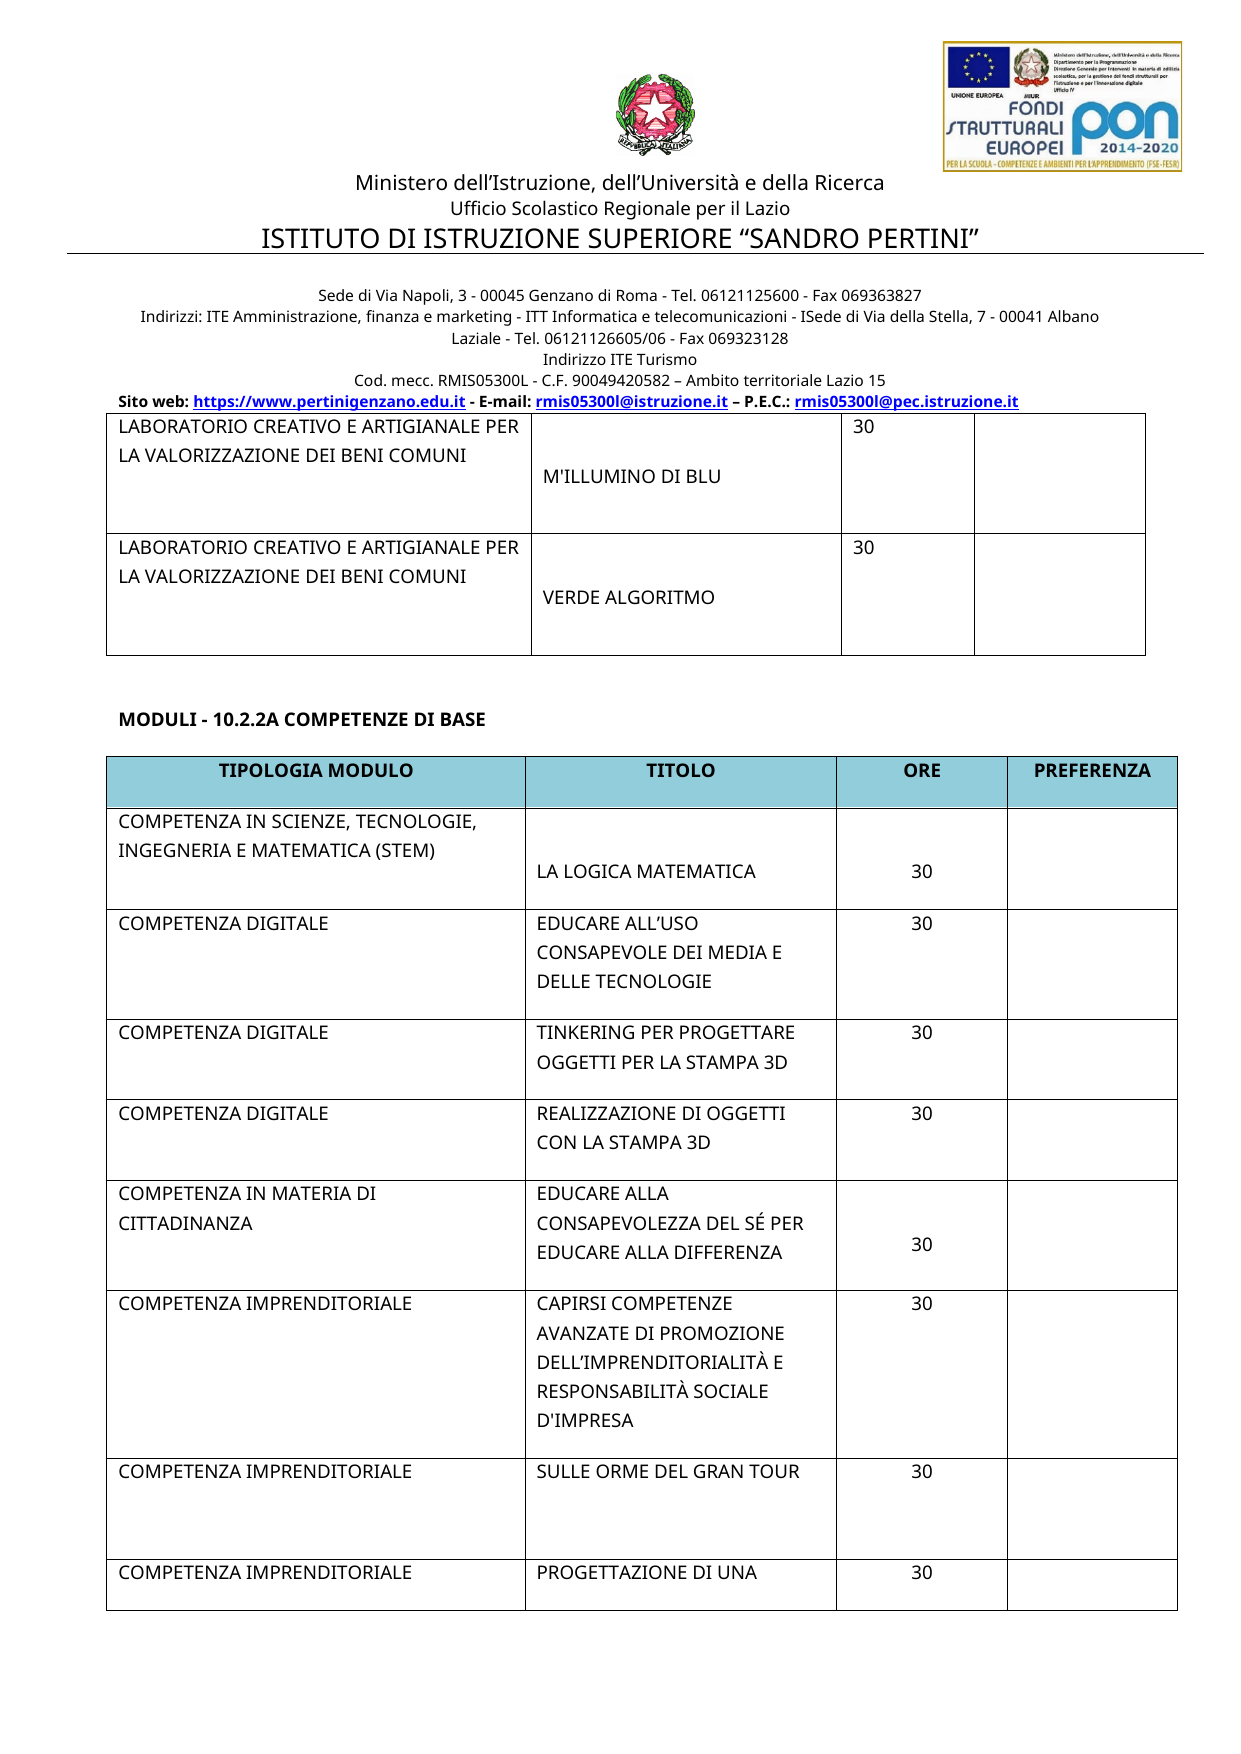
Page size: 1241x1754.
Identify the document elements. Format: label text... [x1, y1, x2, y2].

table_cell [975, 534, 1145, 655]
table_cell TINKERING PER PROGETTARE OGGETTI PER LA STAMPA 3D [526, 1020, 836, 1099]
table_cell LABORATORIO CREATIVO E ARTIGIANALE PER LA VALORIZZAZIONE DEI BENI COMUNI [107, 534, 531, 655]
table_cell COMPETENZA DIGITALE [107, 1020, 525, 1099]
table_cell REALIZZAZIONE DI OGGETTI CON LA STAMPA 3D [526, 1100, 836, 1180]
table_cell [1008, 1181, 1177, 1289]
picture [615, 73, 696, 156]
table_cell 30 [837, 1181, 1007, 1289]
table_cell 30 [842, 534, 974, 655]
table_header PREFERENZA [1008, 757, 1177, 807]
table_cell VERDE ALGORITMO [532, 534, 841, 655]
table_cell PROGETTAZIONE DI UNA CAMPAGNA DI CROWFUNDING [526, 1560, 836, 1610]
table_header ORE [837, 757, 1007, 807]
table_cell 30 [837, 1459, 1007, 1558]
table_cell [1008, 910, 1177, 1019]
table_cell COMPETENZA IMPRENDITORIALE [107, 1560, 525, 1610]
table_cell COMPETENZA DIGITALE [107, 910, 525, 1019]
text MODULI - 10.2.2A COMPETENZE DI BASE [118, 706, 1122, 732]
picture [942, 41, 1183, 172]
table_cell 30 [837, 1100, 1007, 1180]
table_cell COMPETENZA IMPRENDITORIALE [107, 1291, 525, 1458]
table_header TIPOLOGIA MODULO [107, 757, 525, 807]
table_cell 30 [837, 809, 1007, 909]
table_cell 30 [837, 1560, 1007, 1610]
table_cell 30 [837, 1291, 1007, 1458]
table_cell 30 [842, 414, 974, 533]
table_cell COMPETENZA IMPRENDITORIALE [107, 1459, 525, 1558]
table_header TITOLO [526, 757, 836, 807]
table_cell 30 [837, 910, 1007, 1019]
table_cell COMPETENZA IN MATERIA DI CITTADINANZA [107, 1181, 525, 1289]
table_cell [1008, 1020, 1177, 1099]
table_cell [1008, 1560, 1177, 1610]
table_cell LABORATORIO CREATIVO E ARTIGIANALE PER LA VALORIZZAZIONE DEI BENI COMUNI [107, 414, 531, 533]
table_cell [975, 414, 1145, 533]
table_cell COMPETENZA IN SCIENZE, TECNOLOGIE, INGEGNERIA E MATEMATICA (STEM) [107, 809, 525, 909]
table_cell LA LOGICA MATEMATICA [526, 809, 836, 909]
table_cell [1008, 809, 1177, 909]
table_cell COMPETENZA DIGITALE [107, 1100, 525, 1180]
table_cell [1008, 1100, 1177, 1180]
table_cell 30 [837, 1020, 1007, 1099]
table_cell [1008, 1459, 1177, 1558]
table_cell SULLE ORME DEL GRAN TOUR [526, 1459, 836, 1558]
table_cell CAPIRSI COMPETENZE AVANZATE DI PROMOZIONE DELL’IMPRENDITORIALITÀ E RESPONSABILITÀ SOCIALE D'IMPRESA [526, 1291, 836, 1458]
table_cell EDUCARE ALL’USO CONSAPEVOLE DEI MEDIA E DELLE TECNOLOGIE [526, 910, 836, 1019]
table_cell M'ILLUMINO DI BLU [532, 414, 841, 533]
table_cell [1008, 1291, 1177, 1458]
table_cell EDUCARE ALLA CONSAPEVOLEZZA DEL SÉ PER EDUCARE ALLA DIFFERENZA [526, 1181, 836, 1289]
